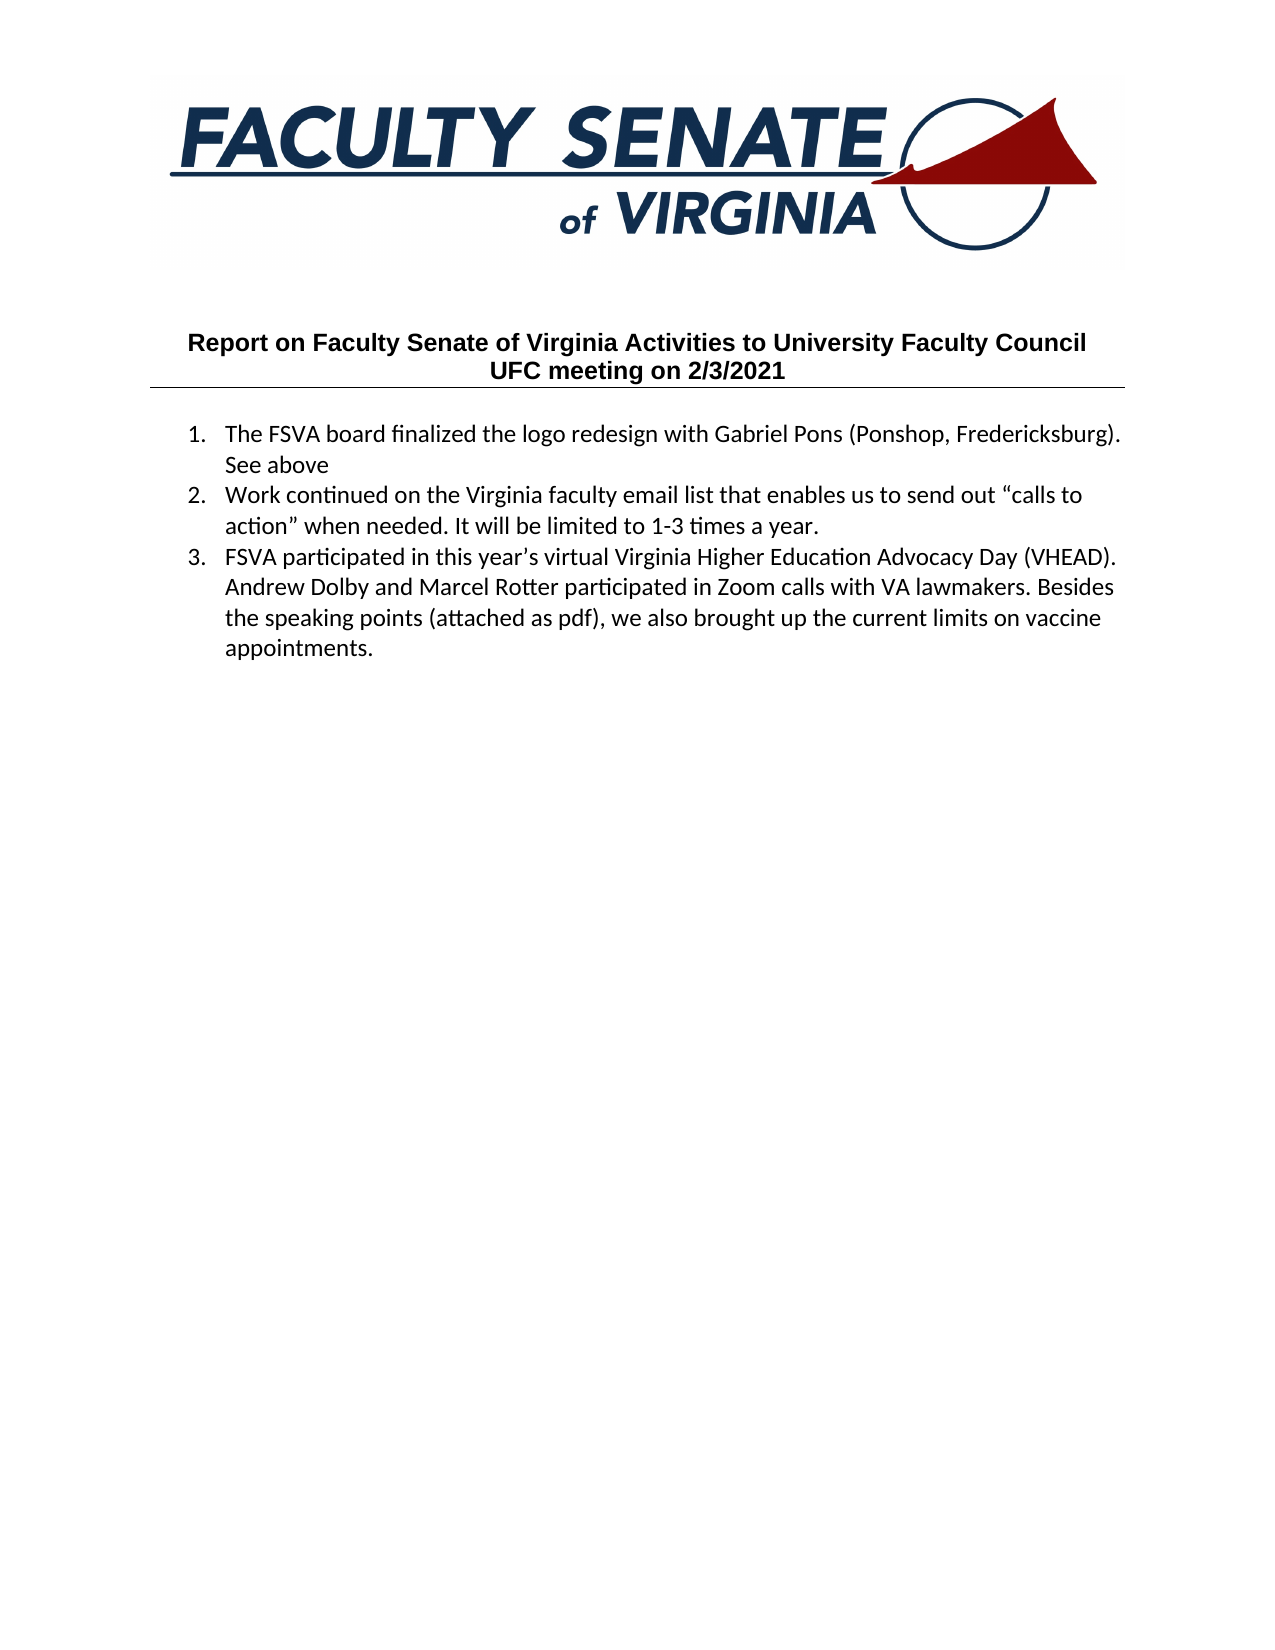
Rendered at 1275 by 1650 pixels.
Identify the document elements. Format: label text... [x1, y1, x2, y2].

text Report on Faculty Senate of Virginia Activities to University Faculty Council [150, 327, 1125, 356]
list The FSVA board finalized the logo redesign with Gabriel Pons (Ponshop, Fredericksburg). See above [187, 419, 1125, 480]
picture [150, 75, 1125, 270]
text UFC meeting on 2/3/2021 [150, 356, 1125, 387]
list FSVA participated in this year’s virtual Virginia Higher Education Advocacy Day (VHEAD). Andrew Dolby and Marcel Rotter participated in Zoom calls with VA lawmakers. Besides the speaking points (attached as pdf), we also brought up the current limits on vaccine appointments. [187, 541, 1125, 663]
list Work continued on the Virginia faculty email list that enables us to send out “calls to action” when needed. It will be limited to 1-3 times a year. [187, 480, 1125, 541]
